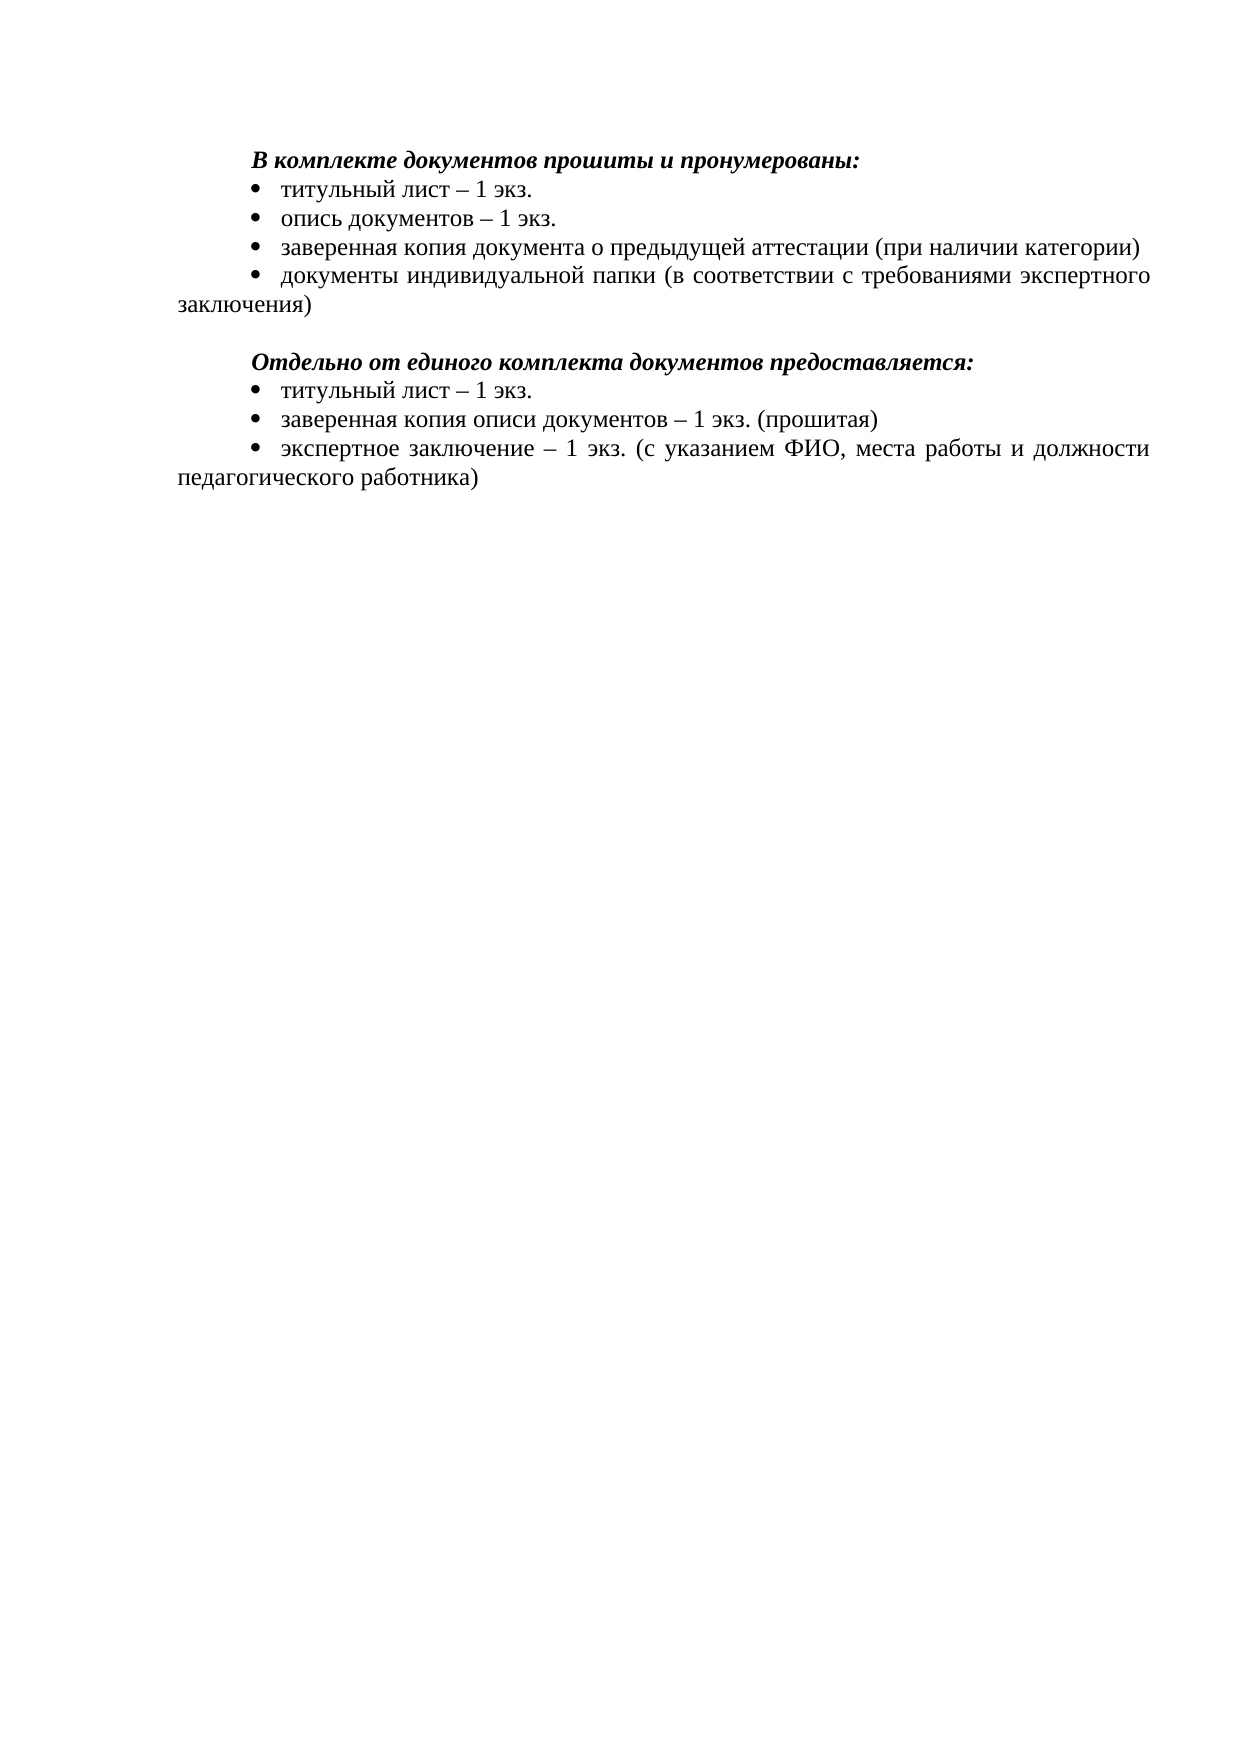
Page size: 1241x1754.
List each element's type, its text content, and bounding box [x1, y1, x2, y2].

list документы индивидуальной папки (в соответствии с требованиями экспертного заключения) [177, 260, 1152, 318]
list заверенная копия документа о предыдущей аттестации (при наличии категории) [177, 232, 1152, 260]
list опись документов – 1 экз. [177, 203, 1152, 232]
list экспертное заключение – 1 экз. (с указанием ФИО, места работы и должности педагогического работника) [177, 433, 1152, 490]
list титульный лист – 1 экз. [177, 174, 1152, 203]
list титульный лист – 1 экз. [177, 375, 1152, 404]
text В комплекте документов прошиты и пронумерованы: [177, 145, 1152, 174]
text Отдельно от единого комплекта документов предоставляется: [177, 347, 1152, 375]
list заверенная копия описи документов – 1 экз. (прошитая) [177, 404, 1152, 433]
